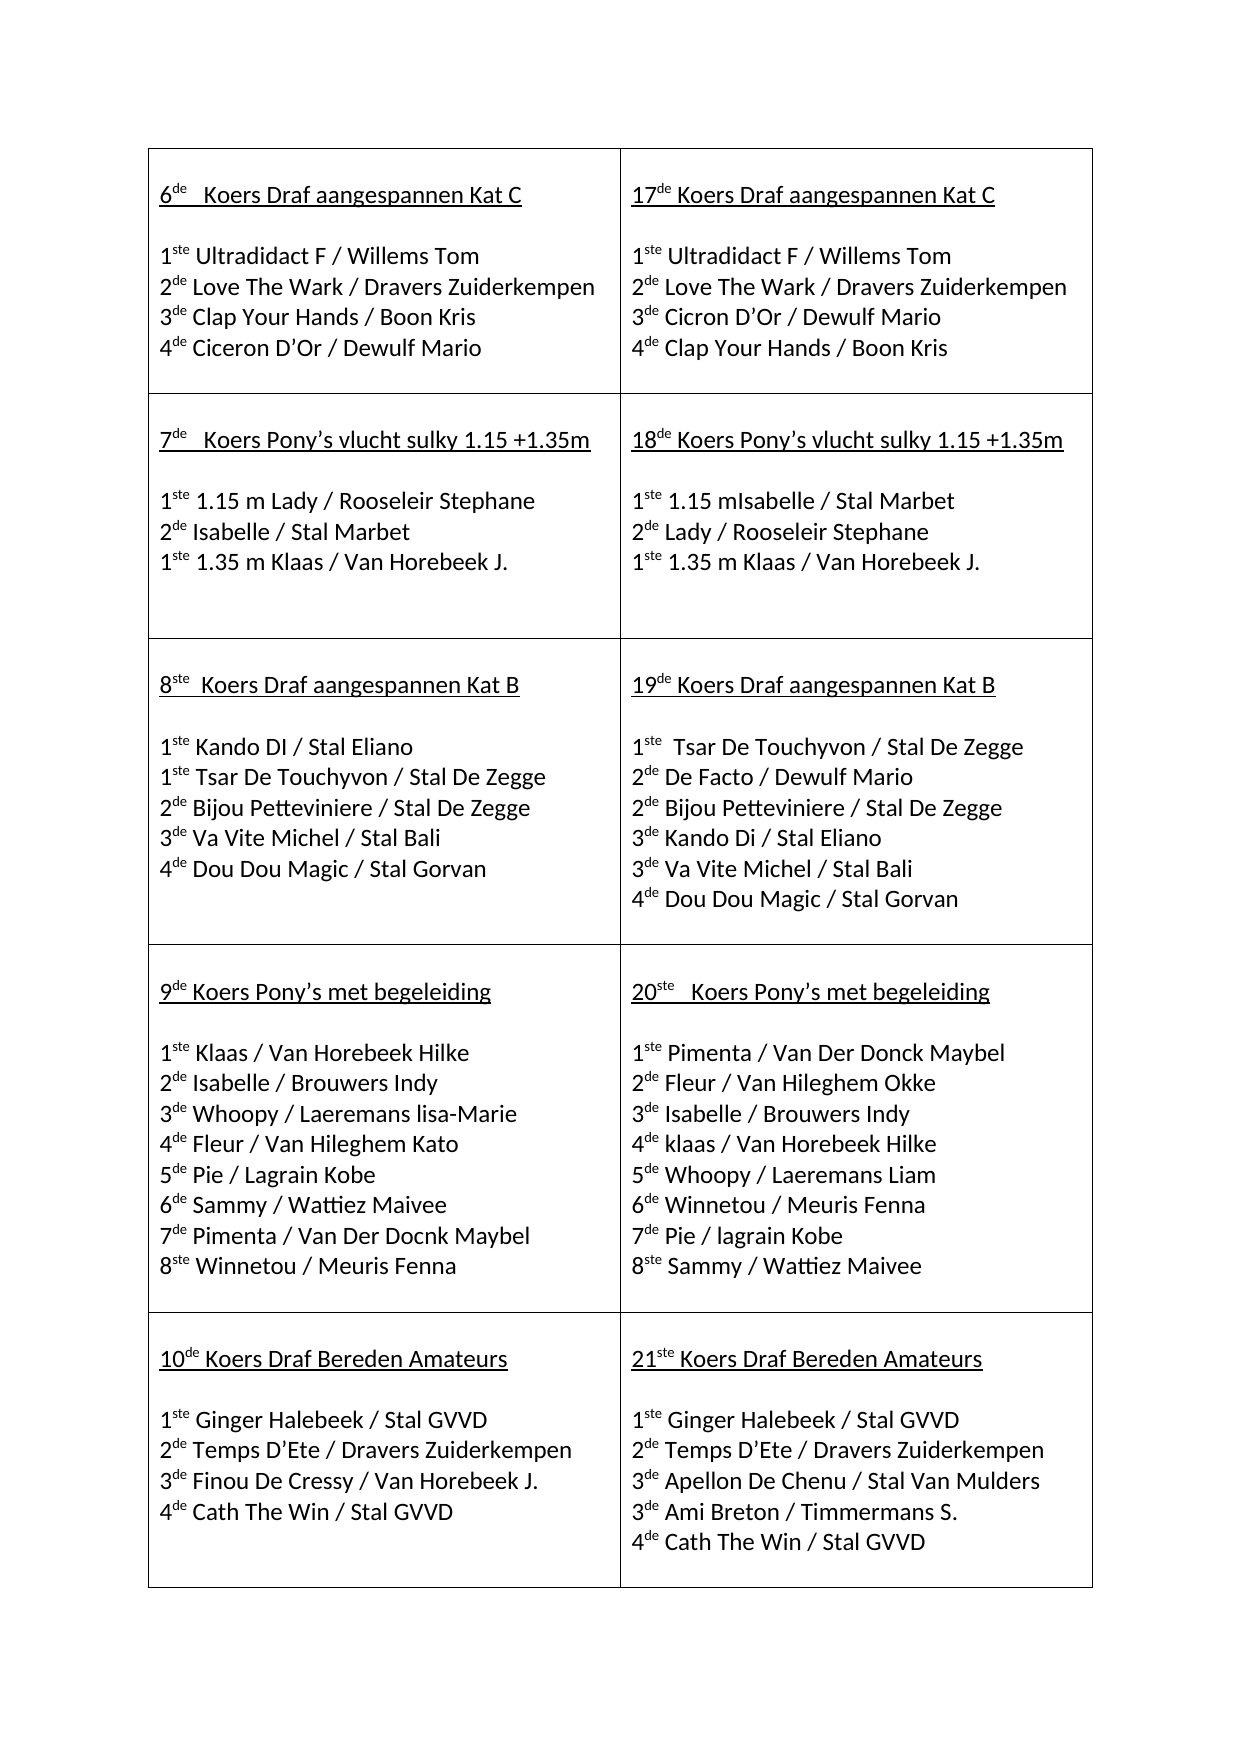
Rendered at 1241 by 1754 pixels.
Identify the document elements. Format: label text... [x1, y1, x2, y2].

table_cell 9de Koers Pony’s met begeleiding 1ste Klaas / Van Horebeek Hilke 2de Isabelle / Brouwers Indy 3de Whoopy / Laeremans lisa-Marie 4de Fleur / Van Hileghem Kato 5de Pie / Lagrain Kobe 6de Sammy / Wattiez Maivee 7de Pimenta / Van Der Docnk Maybel 8ste Winnetou / Meuris Fenna [149, 945, 620, 1312]
table_cell 7de Koers Pony’s vlucht sulky 1.15 +1.35m 1ste 1.15 m Lady / Rooseleir Stephane 2de Isabelle / Stal Marbet 1ste 1.35 m Klaas / Van Horebeek J. [149, 394, 620, 638]
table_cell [149, 149, 620, 393]
table_cell 21ste Koers Draf Bereden Amateurs 1ste Ginger Halebeek / Stal GVVD 2de Temps D’Ete / Dravers Zuiderkempen 3de Apellon De Chenu / Stal Van Mulders 3de Ami Breton / Timmermans S. 4de Cath The Win / Stal GVVD [621, 1313, 1092, 1587]
table_cell 10de Koers Draf Bereden Amateurs 1ste Ginger Halebeek / Stal GVVD 2de Temps D’Ete / Dravers Zuiderkempen 3de Finou De Cressy / Van Horebeek J. 4de Cath The Win / Stal GVVD [149, 1313, 620, 1587]
table_cell 8ste Koers Draf aangespannen Kat B 1ste Kando DI / Stal Eliano 1ste Tsar De Touchyvon / Stal De Zegge 2de Bijou Petteviniere / Stal De Zegge 3de Va Vite Michel / Stal Bali 4de Dou Dou Magic / Stal Gorvan [149, 639, 620, 944]
table_cell 18de Koers Pony’s vlucht sulky 1.15 +1.35m 1ste 1.15 mIsabelle / Stal Marbet 2de Lady / Rooseleir Stephane 1ste 1.35 m Klaas / Van Horebeek J. [621, 394, 1092, 638]
table_cell 19de Koers Draf aangespannen Kat B 1ste Tsar De Touchyvon / Stal De Zegge 2de De Facto / Dewulf Mario 2de Bijou Petteviniere / Stal De Zegge 3de Kando Di / Stal Eliano 3de Va Vite Michel / Stal Bali 4de Dou Dou Magic / Stal Gorvan [621, 639, 1092, 944]
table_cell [621, 149, 1092, 393]
table_cell 20ste Koers Pony’s met begeleiding 1ste Pimenta / Van Der Donck Maybel 2de Fleur / Van Hileghem Okke 3de Isabelle / Brouwers Indy 4de klaas / Van Horebeek Hilke 5de Whoopy / Laeremans Liam 6de Winnetou / Meuris Fenna 7de Pie / lagrain Kobe 8ste Sammy / Wattiez Maivee [621, 945, 1092, 1312]
